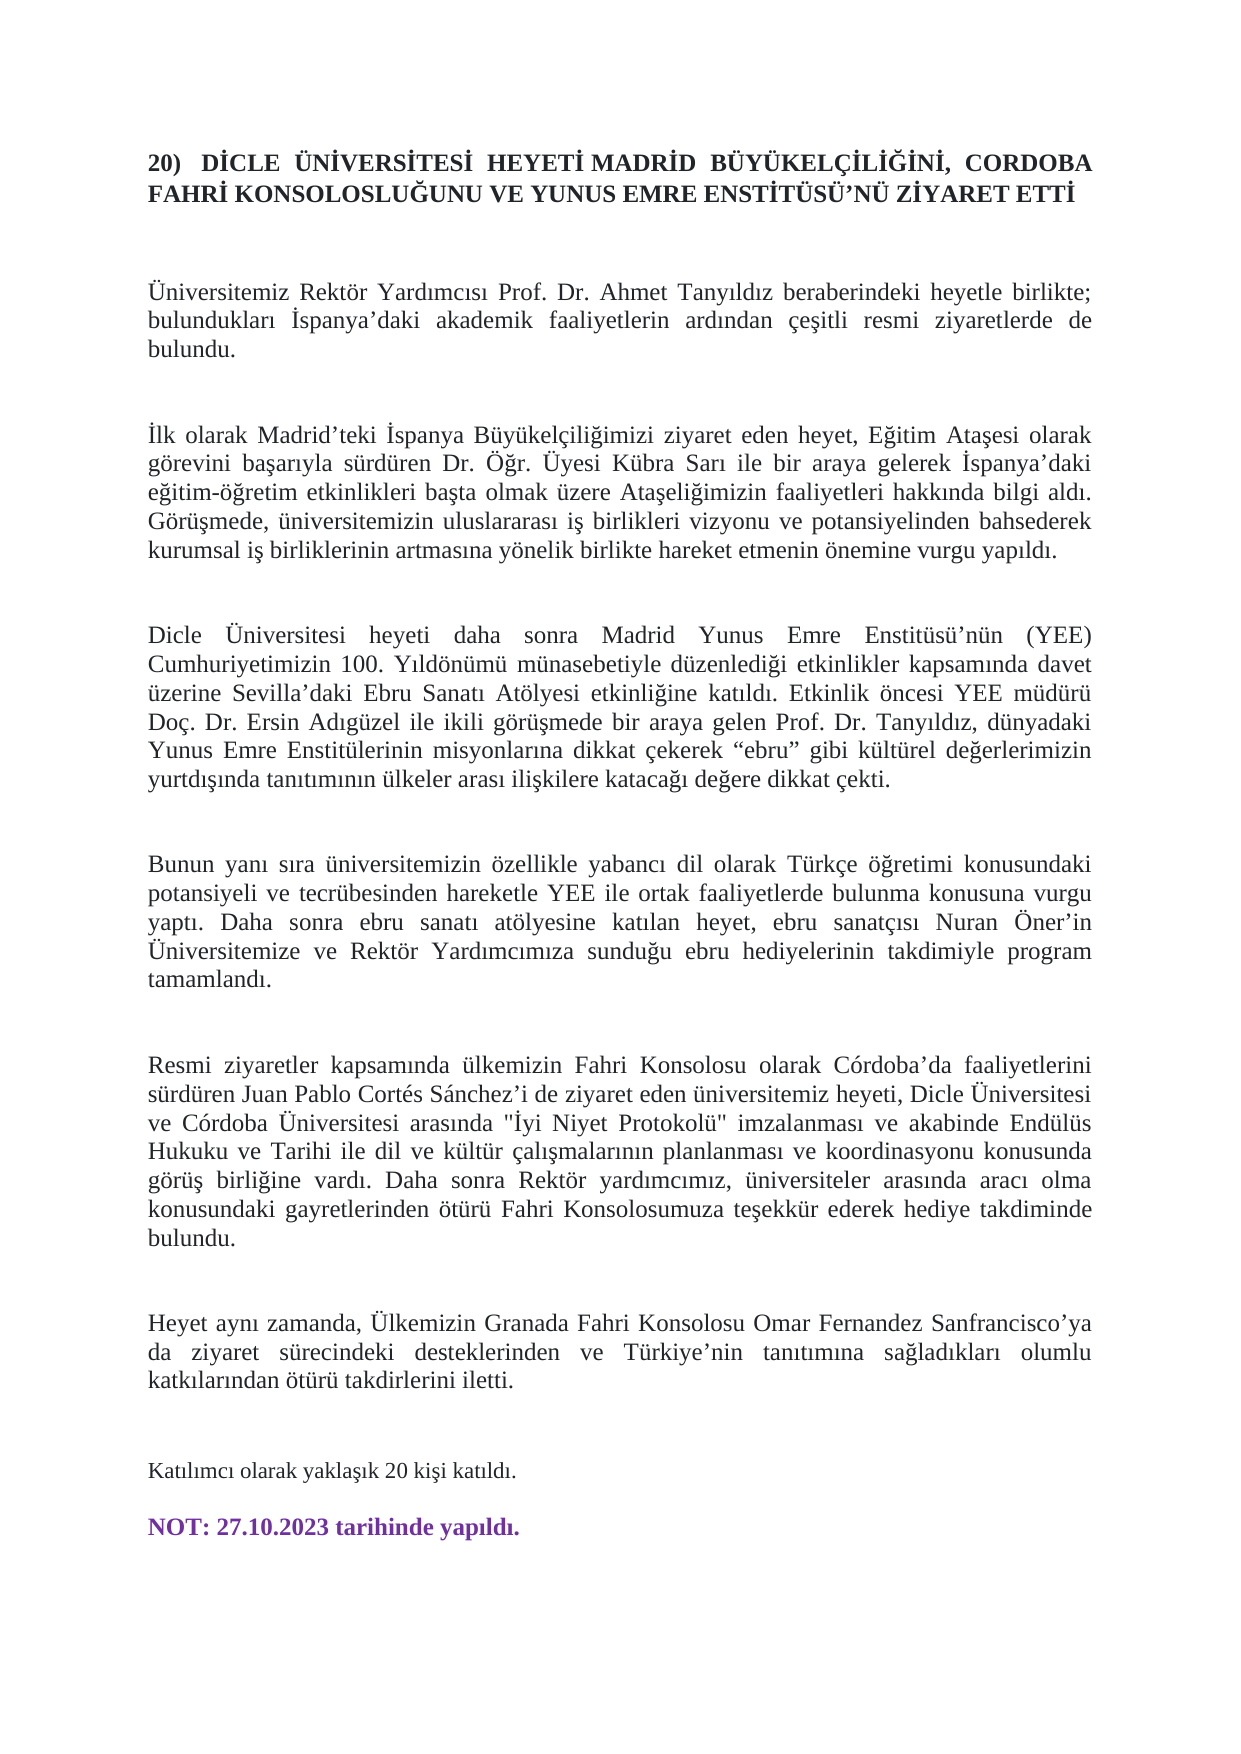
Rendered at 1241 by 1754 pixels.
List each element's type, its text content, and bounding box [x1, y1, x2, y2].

text Resmi ziyaretler kapsamında ülkemizin Fahri Konsolosu olarak Córdoba’da faaliyetlerini sürdüren Juan Pablo Cortés Sánchez’i de ziyaret eden üniversitemiz heyeti, Dicle Üniversitesi ve Córdoba Üniversitesi arasında "İyi Niyet Protokolü" imzalanması ve akabinde Endülüs Hukuku ve Tarihi ile dil ve kültür çalışmalarının planlanması ve koordinasyonu konusunda görüş birliğine vardı. Daha sonra Rektör yardımcımız, üniversiteler arasında aracı olma konusundaki gayretlerinden ötürü Fahri Konsolosumuza teşekkür ederek hediye takdiminde bulundu. [148, 1050, 1093, 1251]
text Üniversitemiz Rektör Yardımcısı Prof. Dr. Ahmet Tanyıldız beraberindeki heyetle birlikte; bulundukları İspanya’daki akademik faaliyetlerin ardından çeşitli resmi ziyaretlerde de bulundu. [148, 277, 1093, 363]
text Dicle Üniversitesi heyeti daha sonra Madrid Yunus Emre Enstitüsü’nün (YEE) Cumhuriyetimizin 100. Yıldönümü münasebetiyle düzenlediği etkinlikler kapsamında davet üzerine Sevilla’daki Ebru Sanatı Atölyesi etkinliğine katıldı. Etkinlik öncesi YEE müdürü Doç. Dr. Ersin Adıgüzel ile ikili görüşmede bir araya gelen Prof. Dr. Tanyıldız, dünyadaki Yunus Emre Enstitülerinin misyonlarına dikkat çekerek “ebru” gibi kültürel değerlerimizin yurtdışında tanıtımının ülkeler arası ilişkilere katacağı değere dikkat çekti. [148, 620, 1093, 793]
text Katılımcı olarak yaklaşık 20 kişi katıldı. [148, 1439, 1093, 1483]
text İlk olarak Madrid’teki İspanya Büyükelçiliğimizi ziyaret eden heyet, Eğitim Ataşesi olarak görevini başarıyla sürdüren Dr. Öğr. Üyesi Kübra Sarı ile bir araya gelerek İspanya’daki eğitim-öğretim etkinlikleri başta olmak üzere Ataşeliğimizin faaliyetleri hakkında bilgi aldı. Görüşmede, üniversitemizin uluslararası iş birlikleri vizyonu ve potansiyelinden bahsederek kurumsal iş birliklerinin artmasına yönelik birlikte hareket etmenin önemine vurgu yapıldı. [148, 420, 1093, 563]
text NOT: 27.10.2023 tarihinde yapıldı. [148, 1512, 1093, 1541]
text Heyet aynı zamanda, Ülkemizin Granada Fahri Konsolosu Omar Fernandez Sanfrancisco’ya da ziyaret sürecindeki desteklerinden ve Türkiye’nin tanıtımına sağladıkları olumlu katkılarından ötürü takdirlerini iletti. [148, 1308, 1093, 1394]
text 20) DİCLE ÜNİVERSİTESİ HEYETİ MADRİD BÜYÜKELÇİLİĞİNİ, CORDOBA FAHRİ KONSOLOSLUĞUNU VE YUNUS EMRE ENSTİTÜSÜ’NÜ ZİYARET ETTİ [148, 148, 1093, 207]
text Bunun yanı sıra üniversitemizin özellikle yabancı dil olarak Türkçe öğretimi konusundaki potansiyeli ve tecrübesinden hareketle YEE ile ortak faaliyetlerde bulunma konusuna vurgu yaptı. Daha sonra ebru sanatı atölyesine katılan heyet, ebru sanatçısı Nuran Öner’in Üniversitemize ve Rektör Yardımcımıza sunduğu ebru hediyelerinin takdimiyle program tamamlandı. [148, 849, 1093, 993]
